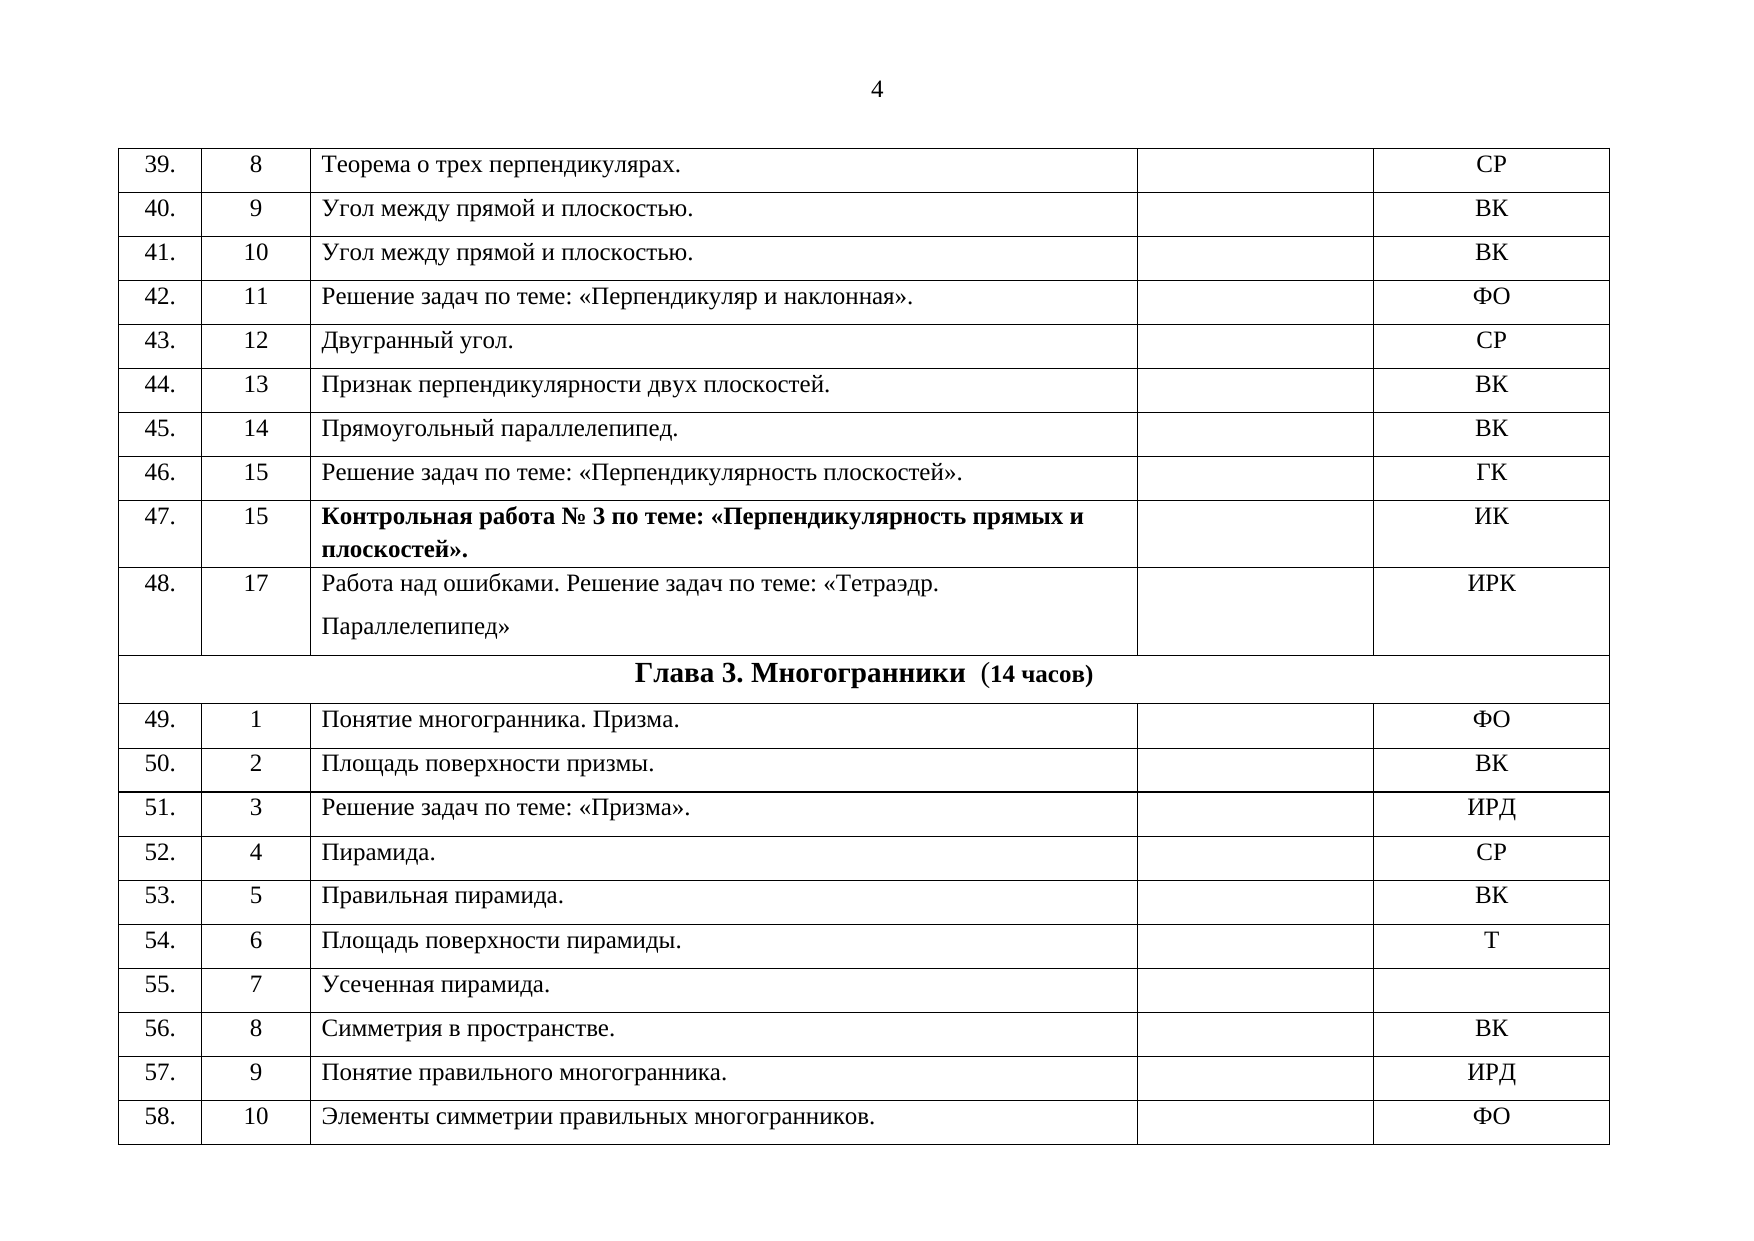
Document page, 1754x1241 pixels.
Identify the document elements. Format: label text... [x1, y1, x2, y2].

table_cell 10 [202, 237, 310, 280]
table_cell 45. [119, 413, 201, 456]
table_cell 13 [202, 369, 310, 412]
table_cell [1138, 149, 1373, 192]
table_cell Т [1374, 925, 1609, 968]
table_cell ФО [1374, 1101, 1609, 1144]
table_cell СР [1374, 149, 1609, 192]
table_cell 56. [119, 1013, 201, 1056]
table_cell [1138, 1101, 1373, 1144]
table_cell 42. [119, 281, 201, 324]
table_cell Решение задач по теме: «Перпендикуляр и наклонная». [311, 281, 1137, 324]
table_cell 6 [202, 925, 310, 968]
table_cell [1138, 1013, 1373, 1056]
table_cell [1138, 704, 1373, 747]
table_cell [1138, 1057, 1373, 1100]
table_cell ИРК [1374, 568, 1609, 654]
table_cell 5 [202, 881, 310, 924]
table_cell 2 [202, 749, 310, 791]
table_cell ВК [1374, 237, 1609, 280]
table_cell ИК [1374, 501, 1609, 567]
table_cell Угол между прямой и плоскостью. [311, 193, 1137, 236]
table_cell ВК [1374, 369, 1609, 412]
table_cell 3 [202, 793, 310, 836]
table_cell [1138, 281, 1373, 324]
table_cell 58. [119, 1101, 201, 1144]
table_cell 41. [119, 237, 201, 280]
table_cell СР [1374, 325, 1609, 368]
table_cell Пирамида. [311, 837, 1137, 879]
table_cell [1138, 237, 1373, 280]
table_cell ГК [1374, 457, 1609, 500]
table_cell Площадь поверхности призмы. [311, 749, 1137, 791]
table_cell [1374, 969, 1609, 1012]
table_cell Правильная пирамида. [311, 881, 1137, 924]
table_cell Решение задач по теме: «Призма». [311, 793, 1137, 836]
table_cell 8 [202, 149, 310, 192]
table_cell [1138, 413, 1373, 456]
table_cell 40. [119, 193, 201, 236]
table_cell [1138, 369, 1373, 412]
table_cell [1138, 193, 1373, 236]
table_cell 51. [119, 793, 201, 836]
table_cell Симметрия в пространстве. [311, 1013, 1137, 1056]
table_cell Признак перпендикулярности двух плоскостей. [311, 369, 1137, 412]
table_cell Работа над ошибками. Решение задач по теме: «Тетраэдр. Параллелепипед» [311, 568, 1137, 654]
table_cell 9 [202, 193, 310, 236]
table_cell ИРД [1374, 793, 1609, 836]
table_cell 43. [119, 325, 201, 368]
table_cell Прямоугольный параллелепипед. [311, 413, 1137, 456]
table_cell 50. [119, 749, 201, 791]
table_cell 14 [202, 413, 310, 456]
table_cell ВК [1374, 749, 1609, 791]
table_cell [1138, 969, 1373, 1012]
table_cell [1138, 501, 1373, 567]
table_cell ФО [1374, 281, 1609, 324]
table_cell [1138, 793, 1373, 836]
table_cell Контрольная работа № 3 по теме: «Перпендикулярность прямых и плоскостей». [311, 501, 1137, 567]
table_cell 4 [202, 837, 310, 879]
table_cell 48. [119, 568, 201, 654]
table_cell ИРД [1374, 1057, 1609, 1100]
table_cell [1138, 749, 1373, 791]
table_cell 49. [119, 704, 201, 747]
table_cell [1138, 457, 1373, 500]
table_cell [1138, 881, 1373, 924]
table_cell 12 [202, 325, 310, 368]
table_cell 8 [202, 1013, 310, 1056]
table_cell [1138, 325, 1373, 368]
table_cell 46. [119, 457, 201, 500]
table_cell 17 [202, 568, 310, 654]
table_cell Элементы симметрии правильных многогранников. [311, 1101, 1137, 1144]
table_cell Понятие многогранника. Призма. [311, 704, 1137, 747]
table_cell ВК [1374, 413, 1609, 456]
table_cell 1 [202, 704, 310, 747]
table_cell 54. [119, 925, 201, 968]
table_cell 15 [202, 457, 310, 500]
table_cell 57. [119, 1057, 201, 1100]
table_cell ВК [1374, 193, 1609, 236]
table_cell Площадь поверхности пирамиды. [311, 925, 1137, 968]
table_cell Усеченная пирамида. [311, 969, 1137, 1012]
table_cell 44. [119, 369, 201, 412]
table_cell ВК [1374, 1013, 1609, 1056]
table_cell [1138, 925, 1373, 968]
table_cell 52. [119, 837, 201, 879]
table_cell Решение задач по теме: «Перпендикулярность плоскостей». [311, 457, 1137, 500]
table_cell ФО [1374, 704, 1609, 747]
table_cell 7 [202, 969, 310, 1012]
table_cell 11 [202, 281, 310, 324]
table_cell 55. [119, 969, 201, 1012]
table_cell Понятие правильного многогранника. [311, 1057, 1137, 1100]
table_cell Двугранный угол. [311, 325, 1137, 368]
table_cell Глава 3. Многогранники (14 часов) [119, 656, 1609, 703]
table_cell 10 [202, 1101, 310, 1144]
table_cell [1138, 837, 1373, 879]
table_cell 15 [202, 501, 310, 567]
table_cell Угол между прямой и плоскостью. [311, 237, 1137, 280]
table_cell ВК [1374, 881, 1609, 924]
table_cell 47. [119, 501, 201, 567]
table_cell 53. [119, 881, 201, 924]
table_cell 9 [202, 1057, 310, 1100]
table_cell 39. [119, 149, 201, 192]
table_cell Теорема о трех перпендикулярах. [311, 149, 1137, 192]
table_cell [1138, 568, 1373, 654]
table_cell СР [1374, 837, 1609, 879]
